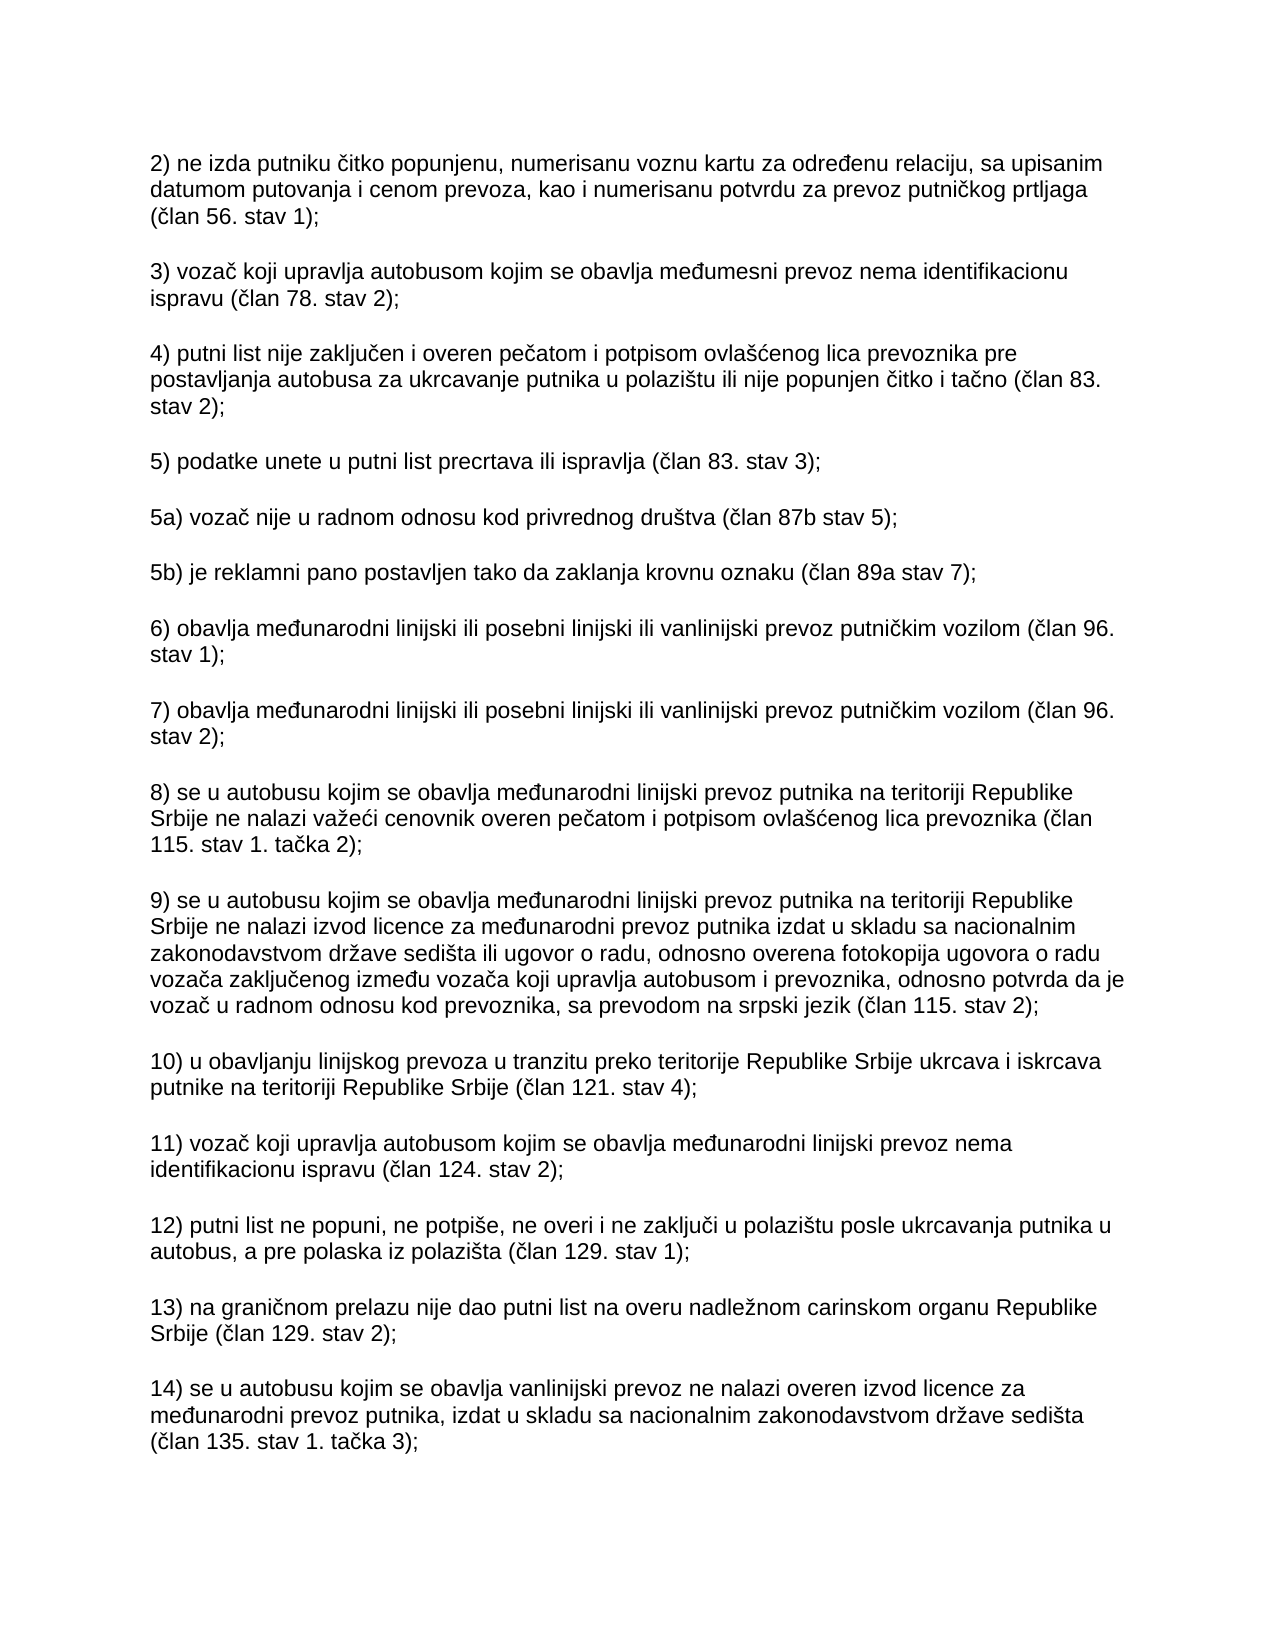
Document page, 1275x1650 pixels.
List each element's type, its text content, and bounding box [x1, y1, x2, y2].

text 6) obavlja međunarodni linijski ili posebni linijski ili vanlinijski prevoz putničkim vozilom (član 96. stav 1); [150, 615, 1125, 668]
text 12) putni list ne popuni, ne potpiše, ne overi i ne zaključi u polazištu posle ukrcavanja putnika u autobus, a pre polaska iz polazišta (član 129. stav 1); [150, 1212, 1125, 1264]
text 3) vozač koji upravlja autobusom kojim se obavlja međumesni prevoz nema identifikacionu ispravu (član 78. stav 2); [150, 258, 1125, 311]
text 14) se u autobusu kojim se obavlja vanlinijski prevoz ne nalazi overen izvod licence za međunarodni prevoz putnika, izdat u skladu sa nacionalnim zakonodavstvom države sedišta (član 135. stav 1. tačka 3); [150, 1375, 1125, 1454]
text 8) se u autobusu kojim se obavlja međunarodni linijski prevoz putnika na teritoriji Republike Srbije ne nalazi važeći cenovnik overen pečatom i potpisom ovlašćenog lica prevoznika (član 115. stav 1. tačka 2); [150, 779, 1125, 858]
text 11) vozač koji upravlja autobusom kojim se obavlja međunarodni linijski prevoz nema identifikacionu ispravu (član 124. stav 2); [150, 1130, 1125, 1182]
text 5a) vozač nije u radnom odnosu kod privrednog društva (član 87b stav 5); [150, 504, 1125, 530]
text 13) na graničnom prelazu nije dao putni list na overu nadležnom carinskom organu Republike Srbije (član 129. stav 2); [150, 1293, 1125, 1346]
text 2) ne izda putniku čitko popunjenu, numerisanu voznu kartu za određenu relaciju, sa upisanim datumom putovanja i cenom prevoza, kao i numerisanu potvrdu za prevoz putničkog prtljaga (član 56. stav 1); [150, 150, 1125, 229]
text 5) podatke unete u putni list precrtava ili ispravlja (član 83. stav 3); [150, 448, 1125, 475]
text 10) u obavljanju linijskog prevoza u tranzitu preko teritorije Republike Srbije ukrcava i iskrcava putnike na teritoriji Republike Srbije (član 121. stav 4); [150, 1048, 1125, 1101]
text 9) se u autobusu kojim se obavlja međunarodni linijski prevoz putnika na teritoriji Republike Srbije ne nalazi izvod licence za međunarodni prevoz putnika izdat u skladu sa nacionalnim zakonodavstvom države sedišta ili ugovor o radu, odnosno overena fotokopija ugovora o radu vozača zaključenog između vozača koji upravlja autobusom i prevoznika, odnosno potvrda da je vozač u radnom odnosu kod prevoznika, sa prevodom na srpski jezik (član 115. stav 2); [150, 887, 1125, 1019]
text 7) obavlja međunarodni linijski ili posebni linijski ili vanlinijski prevoz putničkim vozilom (član 96. stav 2); [150, 697, 1125, 749]
text 5b) je reklamni pano postavljen tako da zaklanja krovnu oznaku (član 89a stav 7); [150, 559, 1125, 586]
text 4) putni list nije zaključen i overen pečatom i potpisom ovlašćenog lica prevoznika pre postavljanja autobusa za ukrcavanje putnika u polazištu ili nije popunjen čitko i tačno (član 83. stav 2); [150, 340, 1125, 419]
